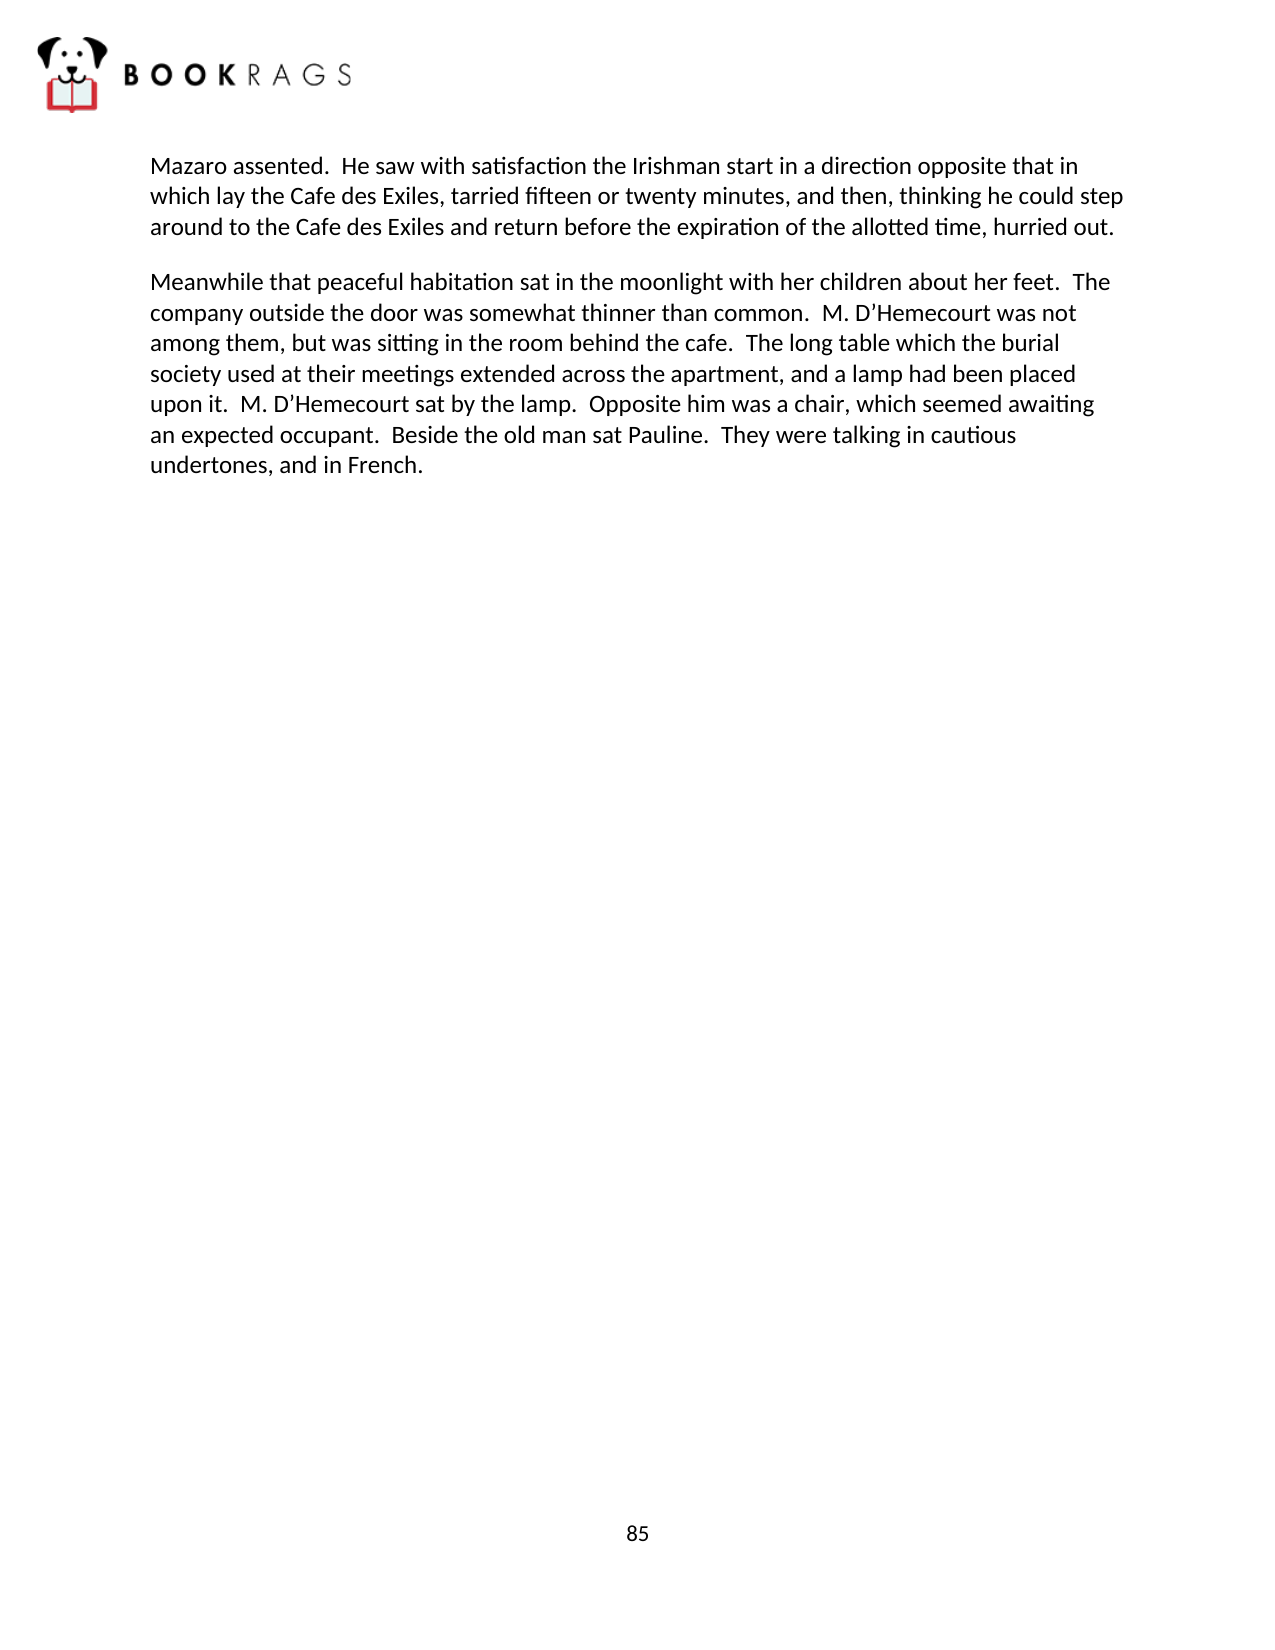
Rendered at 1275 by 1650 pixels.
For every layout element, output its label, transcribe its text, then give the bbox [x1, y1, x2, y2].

text Mazaro assented. He saw with satisfaction the Irishman start in a direction opposite that in which lay the Cafe des Exiles, tarried fifteen or twenty minutes, and then, thinking he could step around to the Cafe des Exiles and return before the expiration of the allotted time, hurried out. [150, 150, 1125, 242]
picture [37, 37, 351, 113]
text Meanwhile that peaceful habitation sat in the moonlight with her children about her feet. The company outside the door was somewhat thinner than common. M. D’Hemecourt was not among them, but was sitting in the room behind the cafe. The long table which the burial society used at their meetings extended across the apartment, and a lamp had been placed upon it. M. D’Hemecourt sat by the lamp. Opposite him was a chair, which seemed awaiting an expected occupant. Beside the old man sat Pauline. They were talking in cautious undertones, and in French. [150, 267, 1125, 480]
